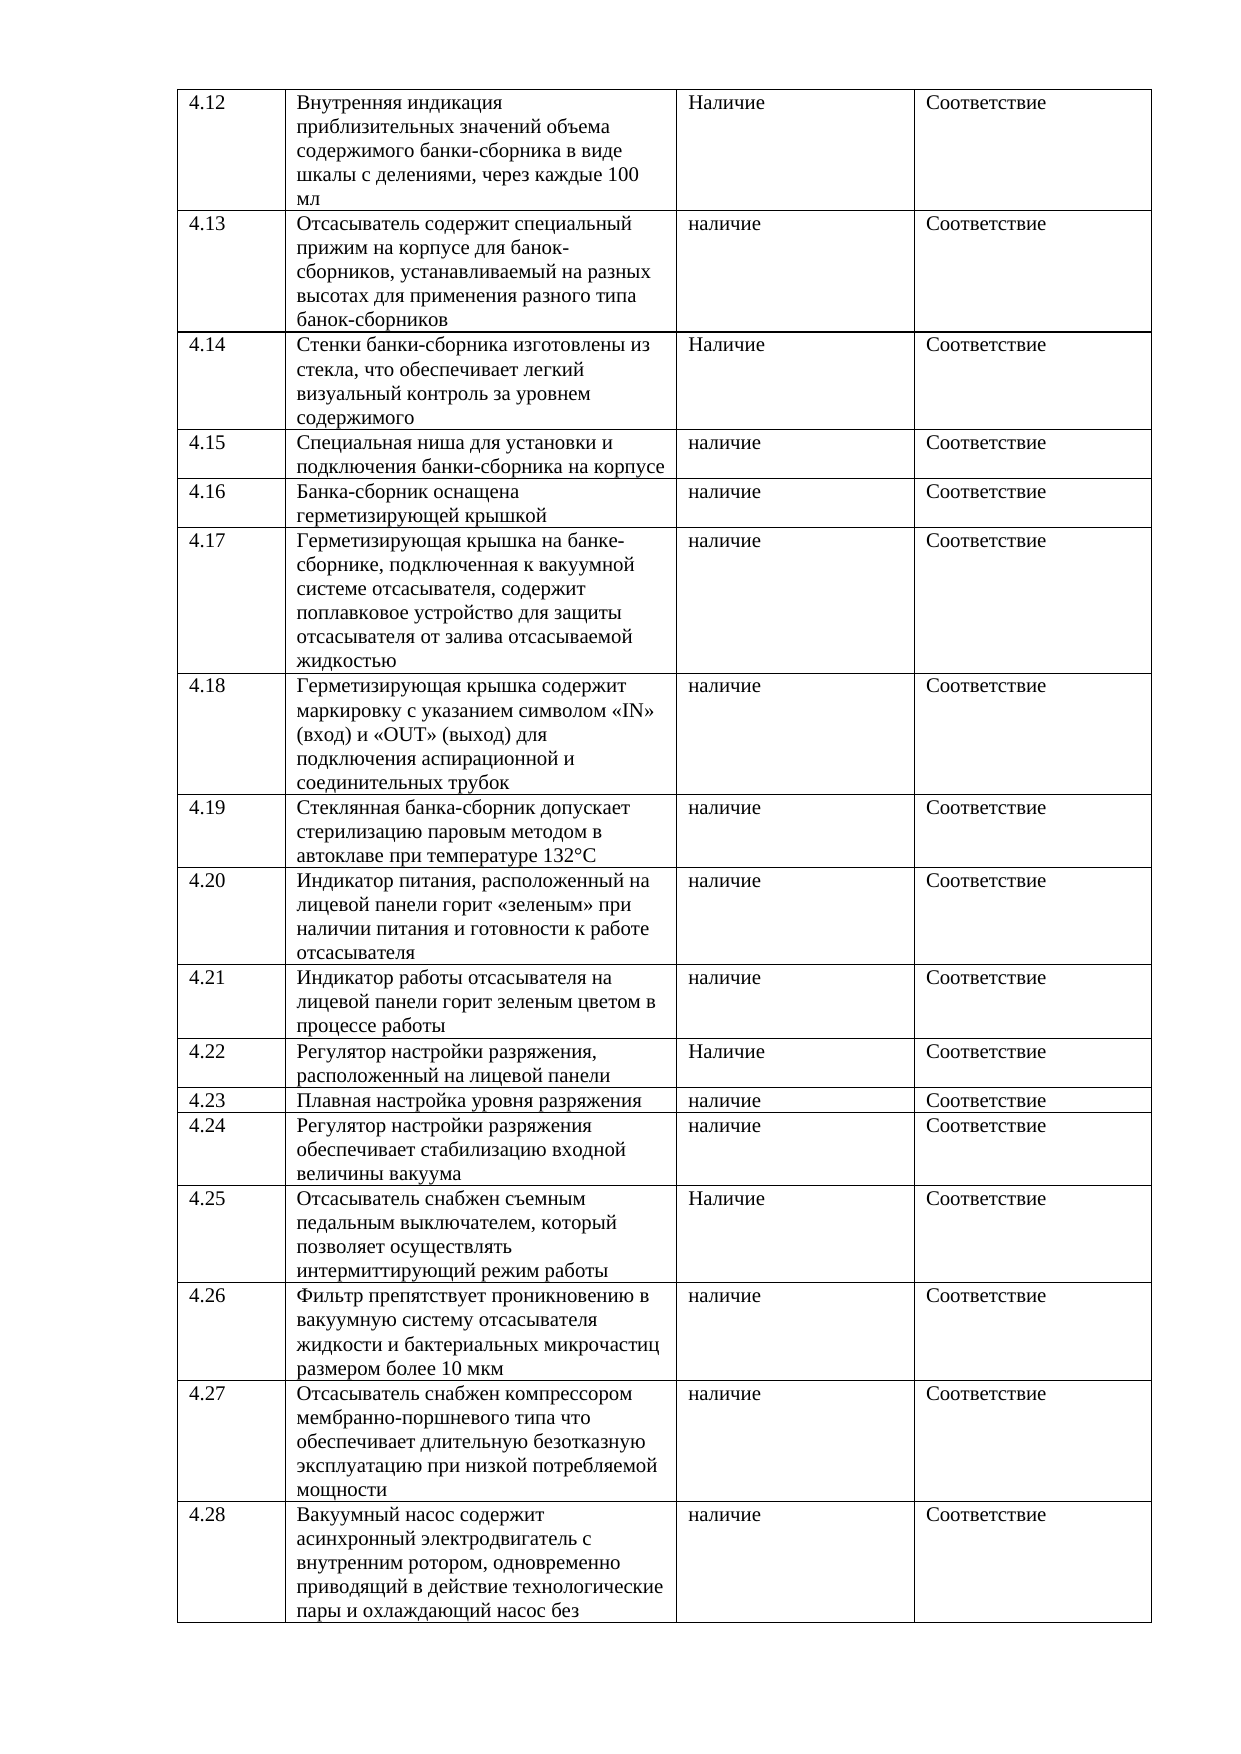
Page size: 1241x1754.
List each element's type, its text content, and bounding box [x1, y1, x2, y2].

table_cell 4.28 [178, 1502, 285, 1622]
table_cell Банка-сборник оснащена герметизирующей крышкой [286, 479, 676, 527]
table_cell Отсасыватель содержит специальный прижим на корпусе для банок-сборников, устанавливаемый на разных высотах для применения разного типа банок-сборников [286, 211, 676, 331]
table_cell Плавная настройка уровня разряжения [286, 1088, 676, 1112]
table_cell Соответствие [915, 795, 1151, 867]
table_cell 4.27 [178, 1381, 285, 1501]
table_cell наличие [677, 1381, 914, 1501]
table_cell Наличие [677, 1039, 914, 1087]
table_cell Регулятор настройки разряжения, расположенный на лицевой панели [286, 1039, 676, 1087]
table_cell Стеклянная банка-сборник допускает стерилизацию паровым методом в автоклаве при температуре 132°С [286, 795, 676, 867]
table_cell 4.23 [178, 1088, 285, 1112]
table_cell 4.12 [178, 90, 285, 210]
table_cell наличие [677, 868, 914, 964]
table_cell Соответствие [915, 965, 1151, 1037]
table_cell 4.13 [178, 211, 285, 331]
table_cell Регулятор настройки разряжения обеспечивает стабилизацию входной величины вакуума [286, 1113, 676, 1185]
table_cell наличие [677, 211, 914, 331]
table_cell Индикатор работы отсасывателя на лицевой панели горит зеленым цветом в процессе работы [286, 965, 676, 1037]
table_cell наличие [677, 1502, 914, 1622]
table_cell 4.17 [178, 528, 285, 672]
table_cell Герметизирующая крышка содержит маркировку с указанием символом «IN» (вход) и «OUT» (выход) для подключения аспирационной и соединительных трубок [286, 674, 676, 794]
table_cell наличие [677, 430, 914, 478]
table_cell Соответствие [915, 333, 1151, 429]
table_cell Соответствие [915, 1283, 1151, 1379]
table_cell Специальная ниша для установки и подключения банки-сборника на корпусе [286, 430, 676, 478]
table_cell 4.21 [178, 965, 285, 1037]
table_cell Соответствие [915, 868, 1151, 964]
table_cell Отсасыватель снабжен компрессором мембранно-поршневого типа что обеспечивает длительную безотказную эксплуатацию при низкой потребляемой мощности [286, 1381, 676, 1501]
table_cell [286, 1502, 676, 1622]
table_cell Фильтр препятствует проникновению в вакуумную систему отсасывателя жидкости и бактериальных микрочастиц размером более 10 мкм [286, 1283, 676, 1379]
table_cell наличие [677, 795, 914, 867]
table_cell Соответствие [915, 1186, 1151, 1282]
table_cell Соответствие [915, 674, 1151, 794]
table_cell наличие [677, 479, 914, 527]
table_cell Герметизирующая крышка на банке-сборнике, подключенная к вакуумной системе отсасывателя, содержит поплавковое устройство для защиты отсасывателя от залива отсасываемой жидкостью [286, 528, 676, 672]
table_cell 4.26 [178, 1283, 285, 1379]
table_cell Наличие [677, 1186, 914, 1282]
table_cell Соответствие [915, 479, 1151, 527]
table_cell Соответствие [915, 1088, 1151, 1112]
table_cell наличие [677, 1088, 914, 1112]
table_cell 4.14 [178, 333, 285, 429]
table_cell наличие [677, 1113, 914, 1185]
table_cell Наличие [677, 333, 914, 429]
table_cell 4.19 [178, 795, 285, 867]
table_cell Индикатор питания, расположенный на лицевой панели горит «зеленым» при наличии питания и готовности к работе отсасывателя [286, 868, 676, 964]
table_cell Соответствие [915, 528, 1151, 672]
table_cell Соответствие [915, 1113, 1151, 1185]
table_cell Отсасыватель снабжен съемным педальным выключателем, который позволяет осуществлять интермиттирующий режим работы [286, 1186, 676, 1282]
table_cell 4.18 [178, 674, 285, 794]
table_cell 4.20 [178, 868, 285, 964]
table_cell 4.25 [178, 1186, 285, 1282]
table_cell Соответствие [915, 430, 1151, 478]
table_cell 4.16 [178, 479, 285, 527]
table_cell Внутренняя индикация приблизительных значений объема содержимого банки-сборника в виде шкалы с делениями, через каждые 100 мл [286, 90, 676, 210]
table_cell Соответствие [915, 211, 1151, 331]
table_cell Соответствие [915, 1381, 1151, 1501]
table_cell наличие [677, 528, 914, 672]
table_cell 4.22 [178, 1039, 285, 1087]
table_cell 4.15 [178, 430, 285, 478]
table_cell Соответствие [915, 1502, 1151, 1622]
table_cell Соответствие [915, 90, 1151, 210]
table_cell 4.24 [178, 1113, 285, 1185]
table_cell Соответствие [915, 1039, 1151, 1087]
table_cell наличие [677, 674, 914, 794]
table_cell Наличие [677, 90, 914, 210]
table_cell наличие [677, 965, 914, 1037]
table_cell Стенки банки-сборника изготовлены из стекла, что обеспечивает легкий визуальный контроль за уровнем содержимого [286, 333, 676, 429]
table_cell наличие [677, 1283, 914, 1379]
